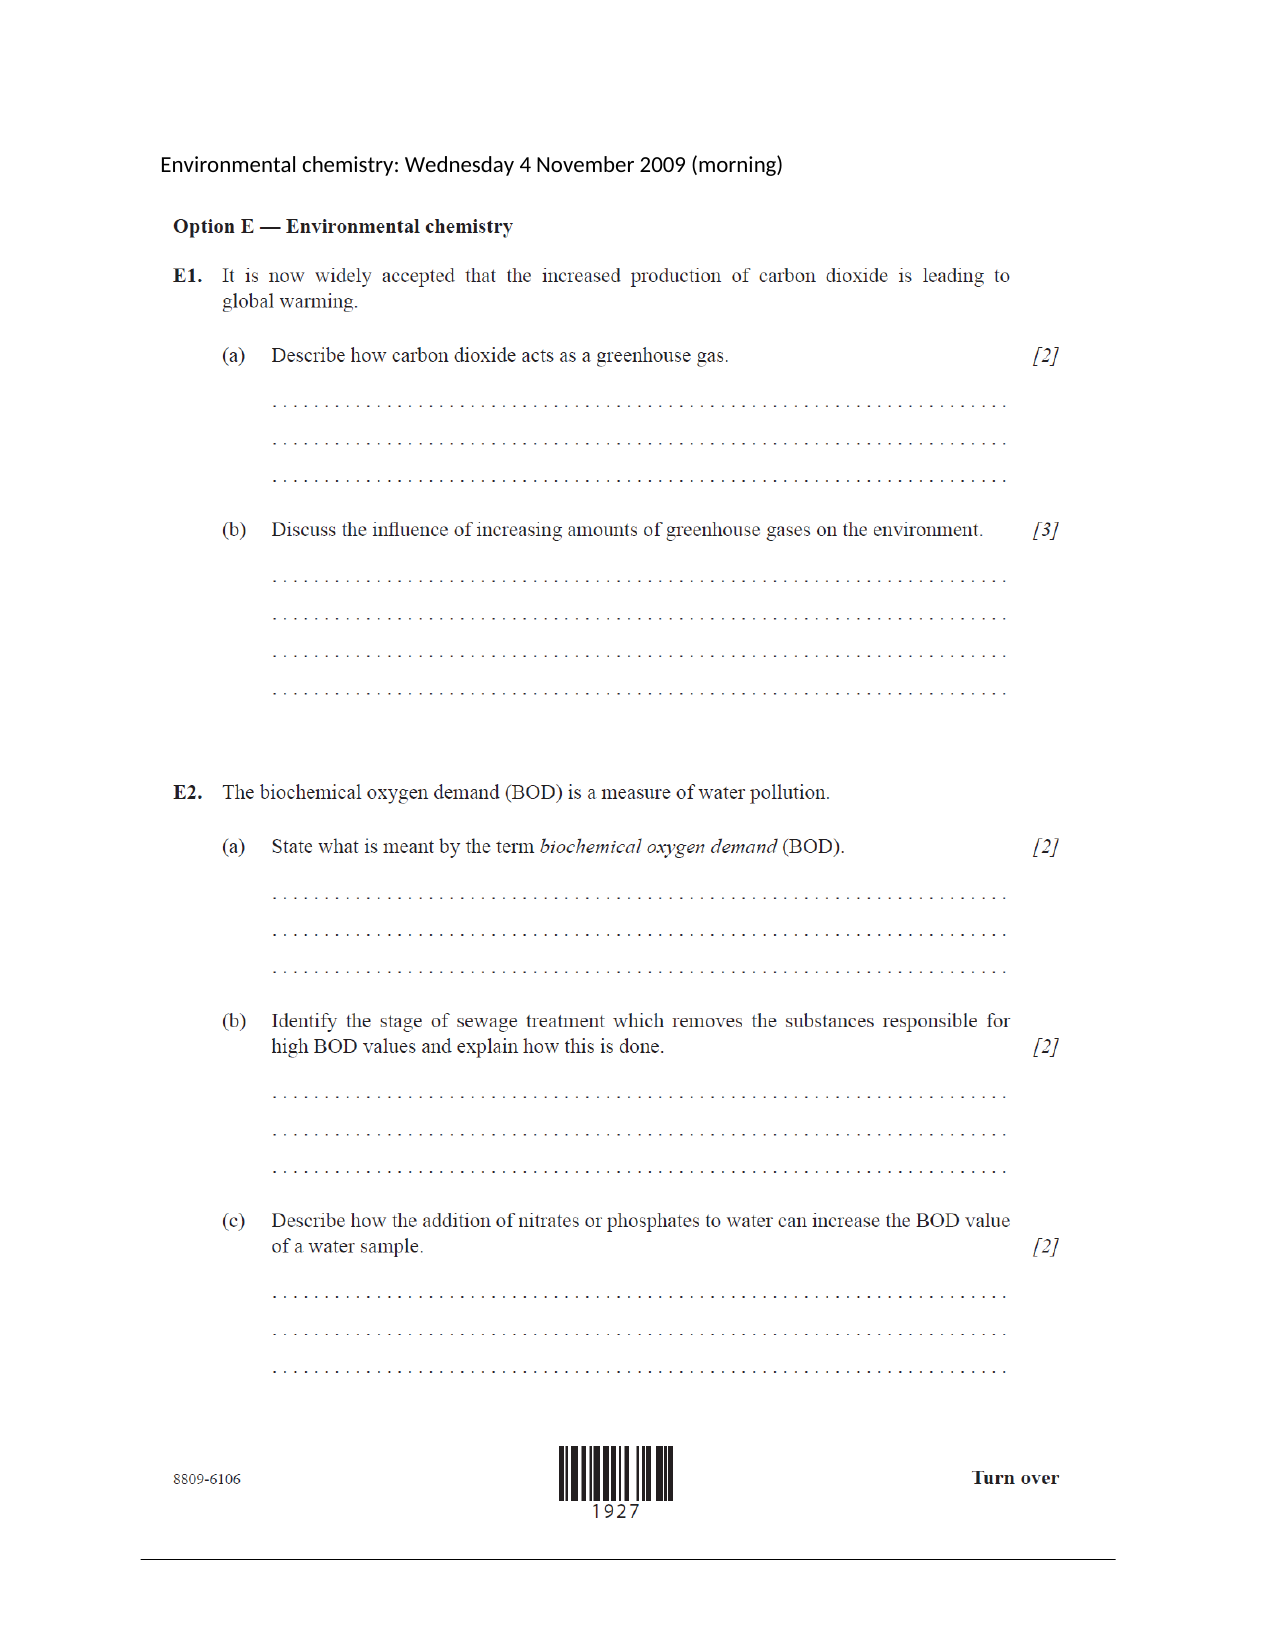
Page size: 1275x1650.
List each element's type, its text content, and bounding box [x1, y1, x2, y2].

text Environmental chemistry: Wednesday 4 November 2009 (morning) [150, 150, 1125, 178]
